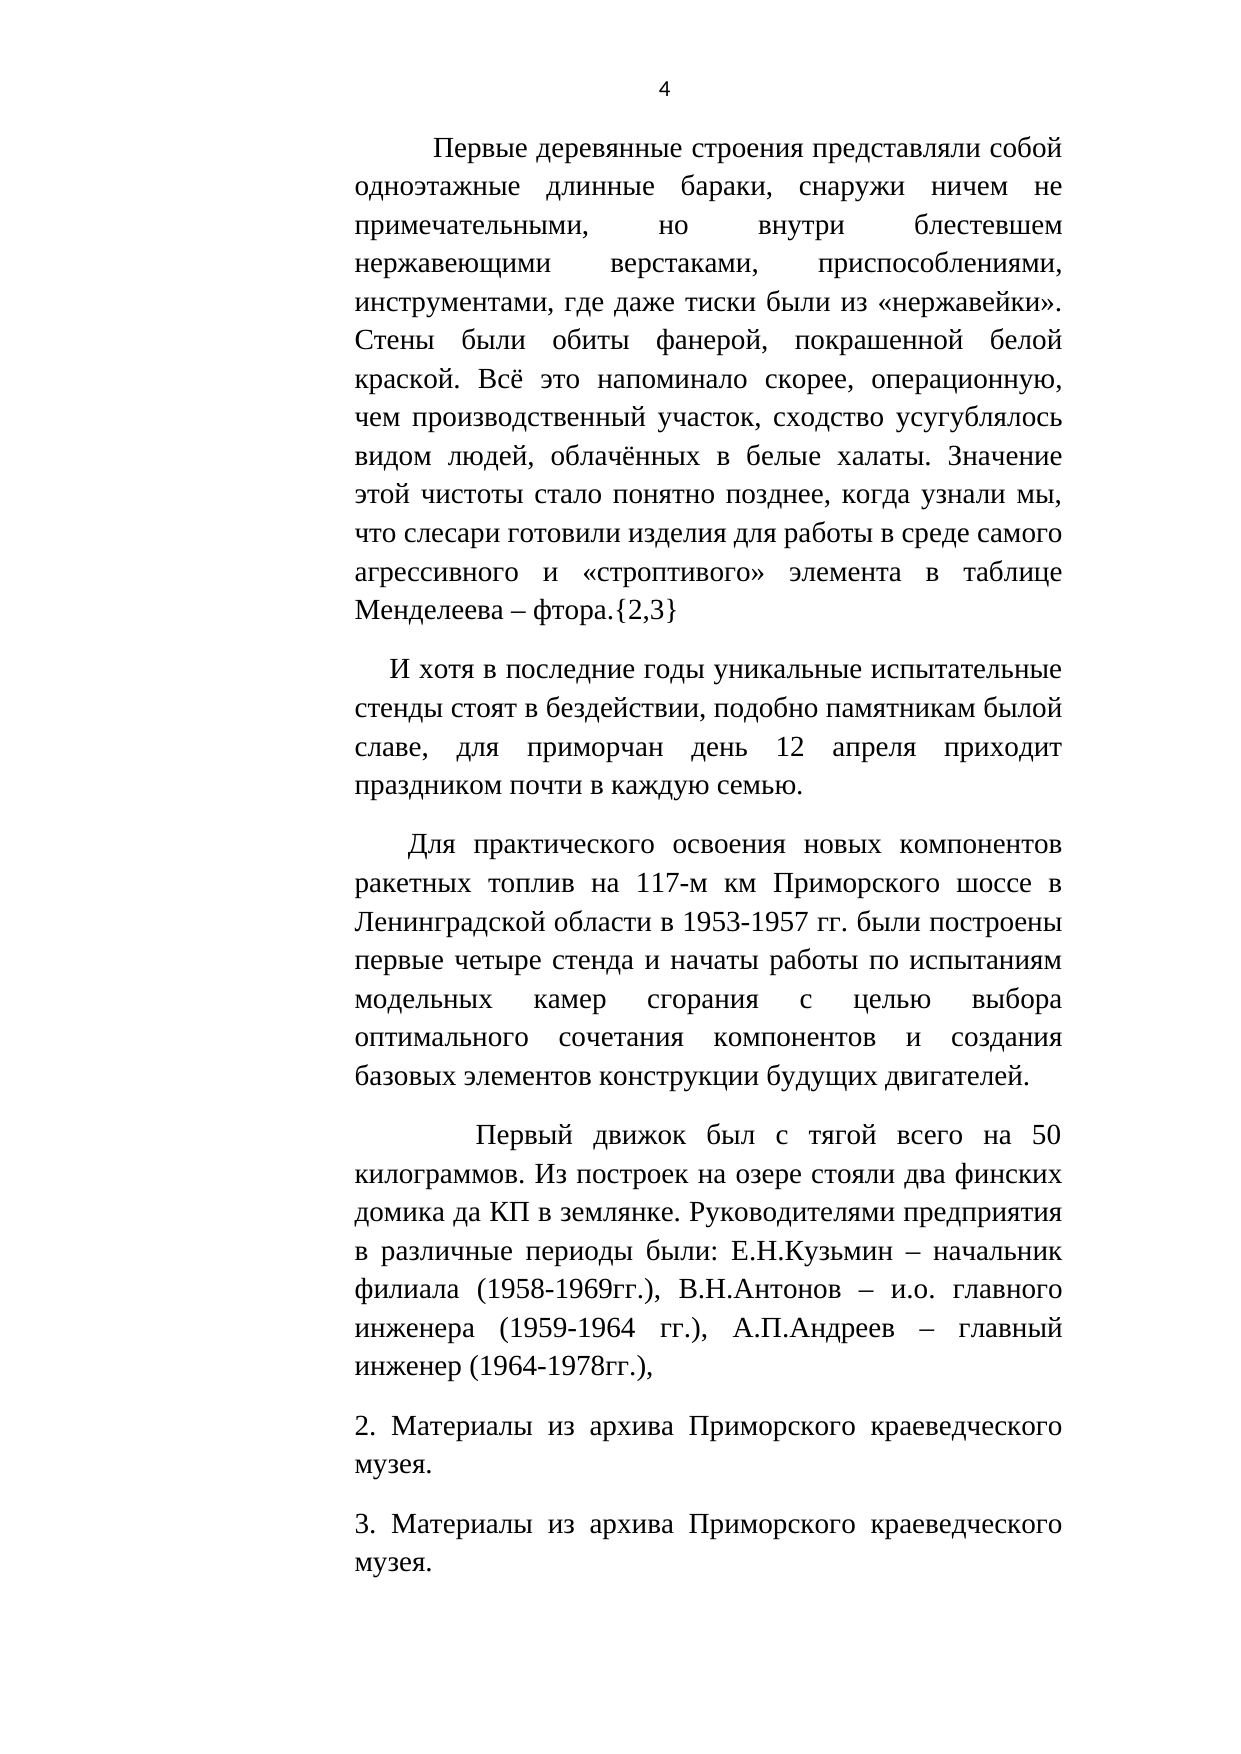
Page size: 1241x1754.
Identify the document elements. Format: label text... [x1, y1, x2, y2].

text 2. Материалы из архива Приморского краеведческого музея. [354, 1408, 1063, 1480]
text Первые деревянные строения представляли собой одноэтажные длинные бараки, снаружи ничем не примечательными, но внутри блестевшем нержавеющими верстаками, приспособлениями, инструментами, где даже тиски были из «нержавейки». Стены были обиты фанерой, покрашенной белой краской. Всё это напоминало скорее, операционную, чем производственный участок, сходство усугублялось видом людей, облачённых в белые халаты. Значение этой чистоты стало понятно позднее, когда узнали мы, что слесари готовили изделия для работы в среде самого агрессивного и «строптивого» элемента в таблице Менделеева – фтора.{2,3} [354, 130, 1063, 626]
text Первый движок был с тягой всего на 50 килограммов. Из построек на озере стояли два финских домика да КП в землянке. Руководителями предприятия в различные периоды были: Е.Н.Кузьмин – начальник филиала (1958-1969гг.), В.Н.Антонов – и.о. главного инженера (1959-1964 гг.), А.П.Андреев – главный инженер (1964-1978гг.), [354, 1117, 1063, 1382]
text 3. Материалы из архива Приморского краеведческого музея. [354, 1506, 1063, 1578]
text И хотя в последние годы уникальные испытательные стенды стоят в бездействии, подобно памятникам былой славе, для приморчан день 12 апреля приходит праздником почти в каждую семью. [354, 652, 1063, 801]
text Для практического освоения новых компонентов ракетных топлив на 117-м км Приморского шоссе в Ленинградской области в 1953-1957 гг. были построены первые четыре стенда и начаты работы по испытаниям модельных камер сгорания с целью выбора оптимального сочетания компонентов и создания базовых элементов конструкции будущих двигателей. [354, 827, 1063, 1091]
